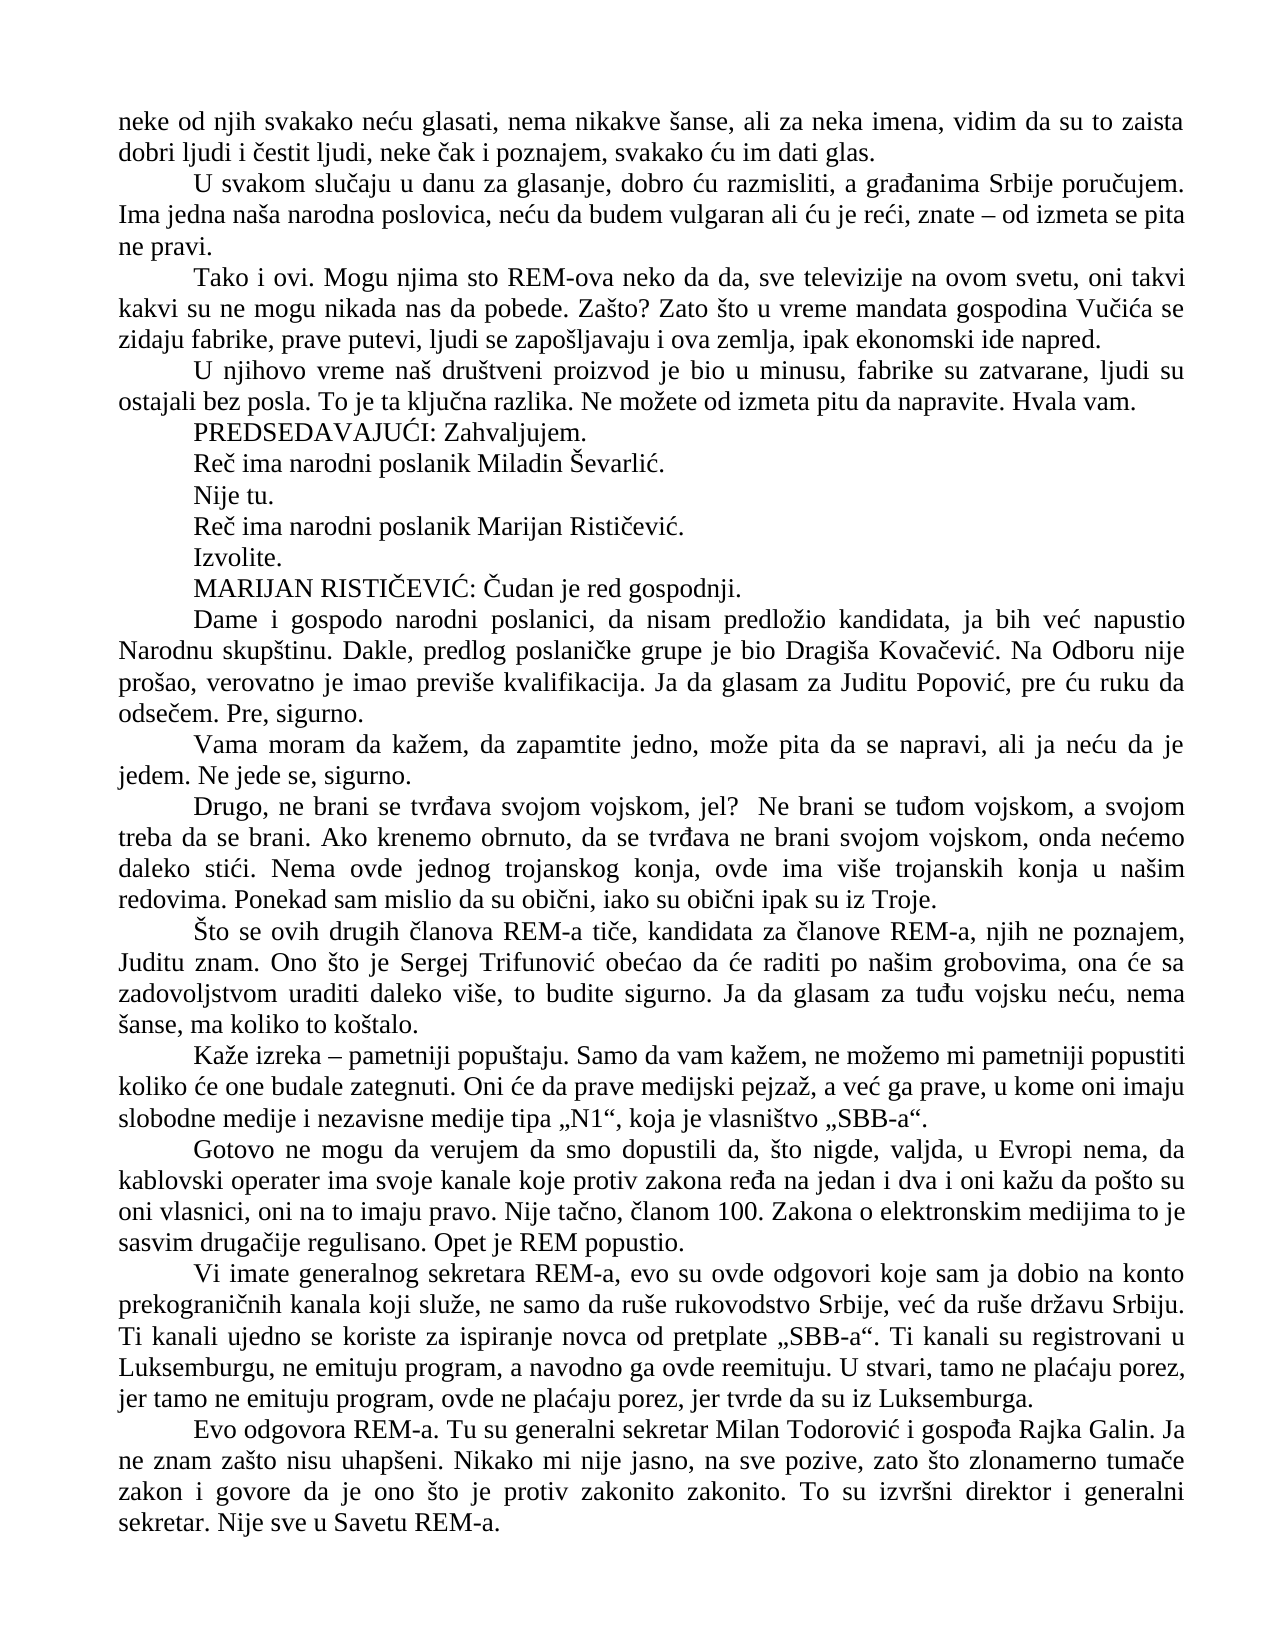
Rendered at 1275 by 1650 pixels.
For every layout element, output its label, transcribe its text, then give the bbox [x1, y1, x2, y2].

text Izvolite. [118, 541, 1186, 572]
text Dame i gospodo narodni poslanici, da nisam predložio kandidata, ja bih već napustio Narodnu skupštinu. Dakle, predlog poslaničke grupe je bio Dragiša Kovačević. Na Odboru nije prošao, verovatno je imao previše kvalifikacija. Ja da glasam za Juditu Popović, pre ću ruku da odsečem. Pre, sigurno. [118, 603, 1186, 728]
text Gotovo ne mogu da verujem da smo dopustili da, što nigde, valjda, u Evropi nema, da kablovski operater ima svoje kanale koje protiv zakona ređa na jedan i dva i oni kažu da pošto su oni vlasnici, oni na to imaju pravo. Nije tačno, članom 100. Zakona o elektronskim medijima to je sasvim drugačije regulisano. Opet je REM popustio. [118, 1133, 1186, 1257]
text U njihovo vreme naš društveni proizvod je bio u minusu, fabrike su zatvarane, ljudi su ostajali bez posla. To je ta ključna razlika. Ne možete od izmeta pitu da napravite. Hvala vam. [118, 354, 1186, 416]
text Vi imate generalnog sekretara REM-a, evo su ovde odgovori koje sam ja dobio na konto prekograničnih kanala koji služe, ne samo da ruše rukovodstvo Srbije, već da ruše državu Srbiju. Ti kanali ujedno se koriste za ispiranje novca od pretplate „SBB-a“. Ti kanali su registrovani u Luksemburgu, ne emituju program, a navodno ga ovde reemituju. U stvari, tamo ne plaćaju porez, jer tamo ne emituju program, ovde ne plaćaju porez, jer tvrde da su iz Luksemburga. [118, 1257, 1186, 1413]
text Vama moram da kažem, da zapamtite jedno, može pita da se napravi, ali ja neću da je jedem. Ne jede se, sigurno. [118, 728, 1186, 790]
text Nije tu. [118, 479, 1186, 510]
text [118, 105, 1186, 167]
text Tako i ovi. Mogu njima sto REM-ova neko da da, sve televizije na ovom svetu, oni takvi kakvi su ne mogu nikada nas da pobede. Zašto? Zato što u vreme mandata gospodina Vučića se zidaju fabrike, prave putevi, ljudi se zapošljavaju i ova zemlja, ipak ekonomski ide napred. [118, 261, 1186, 354]
text PREDSEDAVAJUĆI: Zahvaljujem. [118, 416, 1186, 448]
text Što se ovih drugih članova REM-a tiče, kandidata za članove REM-a, njih ne poznajem, Juditu znam. Ono što je Sergej Trifunović obećao da će raditi po našim grobovima, ona će sa zadovoljstvom uraditi daleko više, to budite sigurno. Ja da glasam za tuđu vojsku neću, nema šanse, ma koliko to koštalo. [118, 915, 1186, 1039]
text MARIJAN RISTIČEVIĆ: Čudan je red gospodnji. [118, 572, 1186, 603]
text Evo odgovora REM-a. Tu su generalni sekretar Milan Todorović i gospođa Rajka Galin. Ja ne znam zašto nisu uhapšeni. Nikako mi nije jasno, na sve pozive, zato što zlonamerno tumače zakon i govore da je ono što je protiv zakonito zakonito. To su izvršni direktor i generalni sekretar. Nije sve u Savetu REM-a. [118, 1413, 1186, 1538]
text Reč ima narodni poslanik Marijan Rističević. [118, 510, 1186, 541]
text U svakom slučaju u danu za glasanje, dobro ću razmisliti, a građanima Srbije poručujem. Ima jedna naša narodna poslovica, neću da budem vulgaran ali ću je reći, znate – od izmeta se pita ne pravi. [118, 167, 1186, 261]
text Kaže izreka – pametniji popuštaju. Samo da vam kažem, ne možemo mi pametniji popustiti koliko će one budale zategnuti. Oni će da prave medijski pejzaž, a već ga prave, u kome oni imaju slobodne medije i nezavisne medije tipa „N1“, koja je vlasništvo „SBB-a“. [118, 1039, 1186, 1133]
text Drugo, ne brani se tvrđava svojom vojskom, jel? Ne brani se tuđom vojskom, a svojom treba da se brani. Ako krenemo obrnuto, da se tvrđava ne brani svojom vojskom, onda nećemo daleko stići. Nema ovde jednog trojanskog konja, ovde ima više trojanskih konja u našim redovima. Ponekad sam mislio da su obični, iako su obični ipak su iz Troje. [118, 790, 1186, 915]
text Reč ima narodni poslanik Miladin Ševarlić. [118, 448, 1186, 479]
